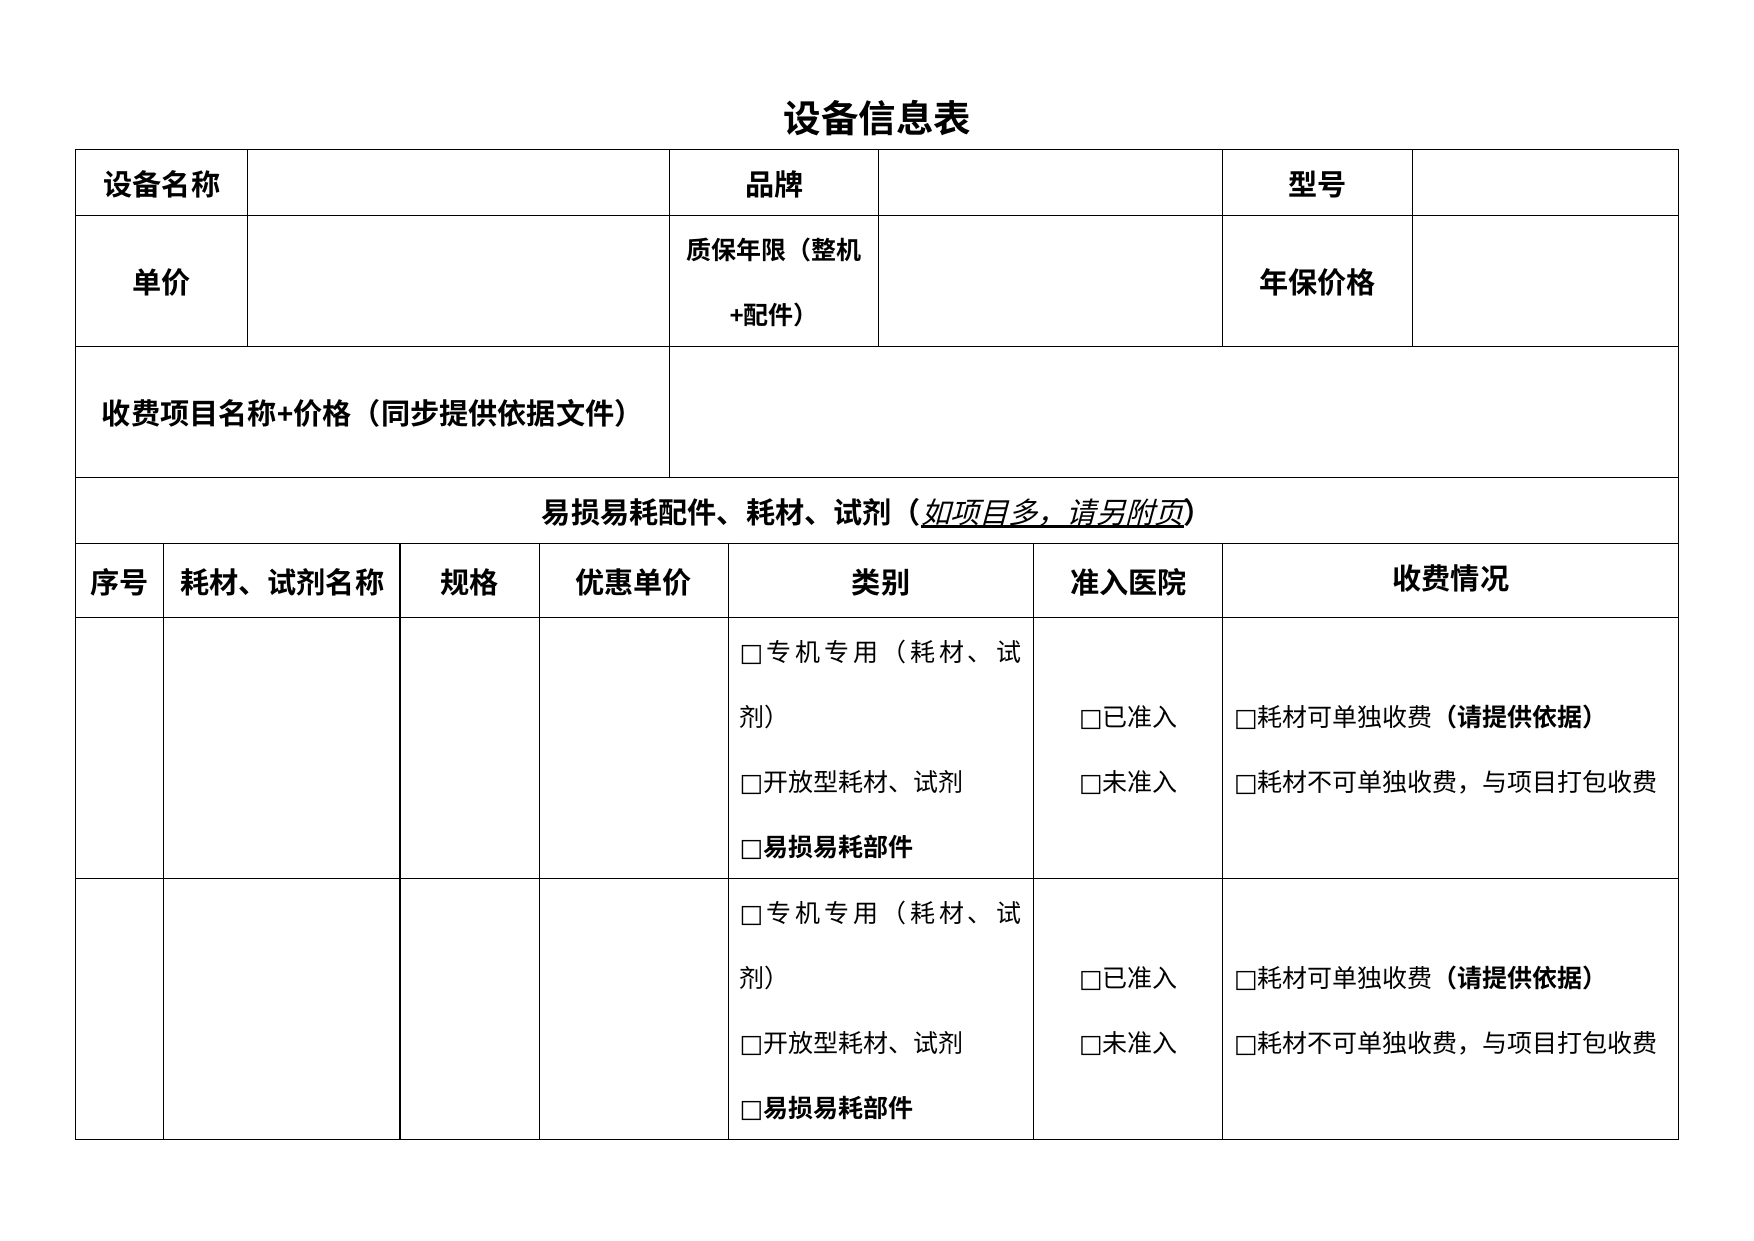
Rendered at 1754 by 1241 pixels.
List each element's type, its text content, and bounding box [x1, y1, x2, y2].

table_cell 准入医院 [1034, 544, 1222, 617]
table_cell 质保年限（整机+配件） [670, 216, 878, 346]
table_cell [76, 618, 163, 878]
table_cell [879, 216, 1222, 346]
table_cell 收费情况 [1223, 544, 1678, 617]
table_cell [729, 879, 1033, 1139]
table_cell 易损易耗配件、耗材、试剂（如项目多，请另附页） [76, 478, 1678, 543]
table_cell [164, 879, 399, 1139]
table_cell 耗材、试剂名称 [164, 544, 399, 617]
table_header 设备名称 [76, 150, 247, 215]
text 设备信息表 [75, 84, 1679, 149]
table_header [1413, 150, 1678, 215]
table_cell □已准入 □未准入 [1034, 618, 1222, 878]
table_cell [1223, 879, 1678, 1139]
table_cell [1413, 216, 1678, 346]
table_cell [670, 347, 1678, 477]
table_header [879, 150, 1222, 215]
table_cell [540, 879, 728, 1139]
table_header 品牌 [670, 150, 878, 215]
table_cell 优惠单价 [540, 544, 728, 617]
table_cell 规格 [401, 544, 539, 617]
table_cell [401, 618, 539, 878]
table_cell [401, 879, 539, 1139]
table_cell □已准入 □未准入 [1034, 879, 1222, 1139]
table_cell 序号 [76, 544, 163, 617]
table_cell [164, 618, 399, 878]
table_cell [248, 216, 669, 346]
table_cell 收费项目名称+价格（同步提供依据文件） [76, 347, 669, 477]
table_cell [540, 618, 728, 878]
table_cell 类别 [729, 544, 1033, 617]
table_cell 单价 [76, 216, 247, 346]
table_header [248, 150, 669, 215]
table_header 型号 [1223, 150, 1412, 215]
table_cell □专机专用（耗材、试剂） □开放型耗材、试剂 □易损易耗部件 [729, 618, 1033, 878]
table_cell [76, 879, 163, 1139]
table_cell □耗材可单独收费（请提供依据） □耗材不可单独收费，与项目打包收费 [1223, 618, 1678, 878]
table_cell 年保价格 [1223, 216, 1412, 346]
